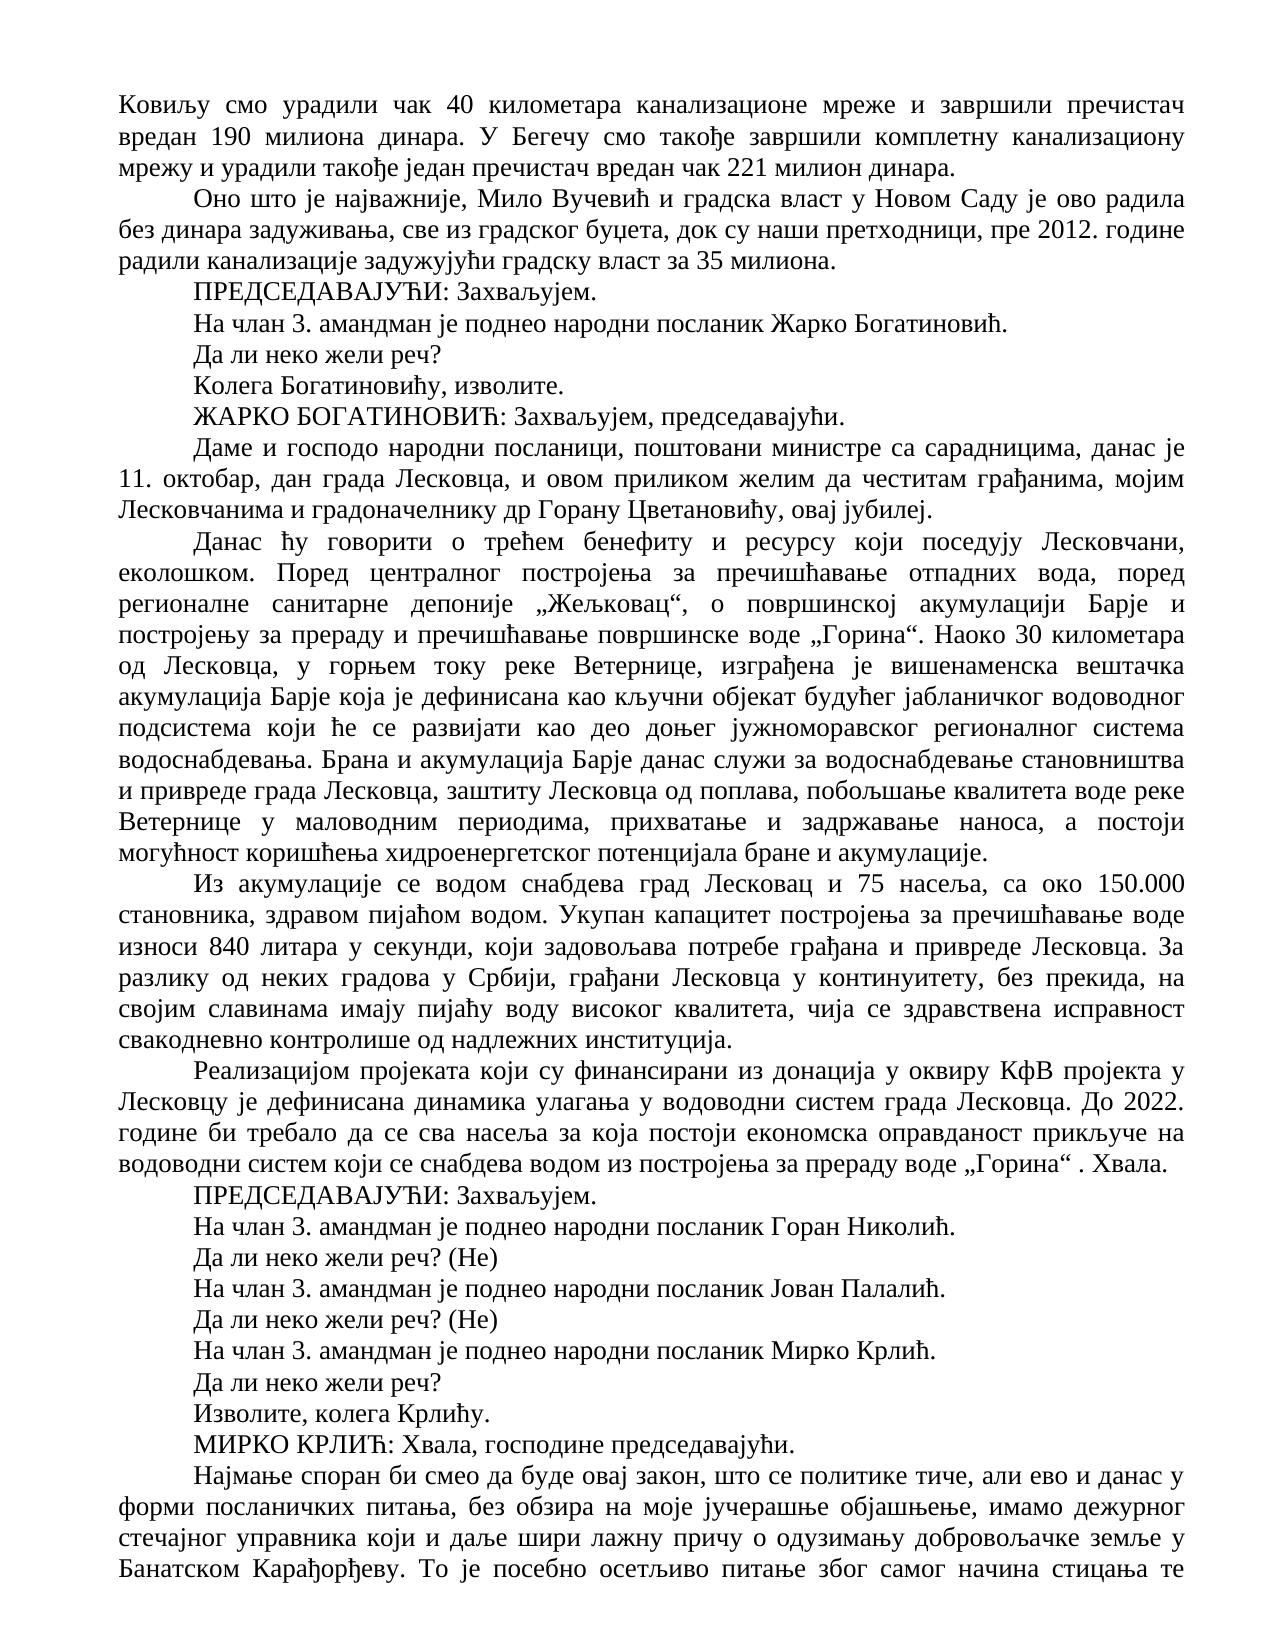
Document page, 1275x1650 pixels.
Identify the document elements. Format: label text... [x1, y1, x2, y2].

text Да ли неко жели реч? [118, 1366, 1186, 1397]
text Изволите, колега Крлићу. [118, 1397, 1186, 1428]
text Да ли неко жели реч? (Не) [118, 1241, 1186, 1272]
text Оно што је најважније, Мило Вучевић и градска власт у Новом Саду је ово радила без динара задуживања, све из градског буџета, док су наши претходници, пре 2012. године радили канализације задужујући градску власт за 35 милиона. [118, 182, 1186, 276]
text Колега Богатиновићу, изволите. [118, 369, 1186, 400]
text Да ли неко жели реч? [118, 338, 1186, 369]
text Из акумулације се водом снабдева град Лесковац и 75 насеља, са око 150.000 становника, здравом пијаћом водом. Укупан капацитет постројења за пречишћавање воде износи 840 литара у секунди, који задовољава потребе грађана и привреде Лесковца. За разлику од неких градова у Србији, грађани Лесковца у континуитету, без прекида, на својим славинама имају пијаћу воду високог квалитета, чија се здравствена исправност свакодневно контролише од надлежних институција. [118, 867, 1186, 1054]
text На члан 3. амандман је поднео народни посланик Мирко Крлић. [118, 1334, 1186, 1366]
text ПРЕДСЕДАВАЈУЋИ: Захваљујем. [118, 1179, 1186, 1210]
text ПРЕДСЕДАВАЈУЋИ: Захваљујем. [118, 276, 1186, 307]
text На члан 3. амандман је поднео народни посланик Јован Палалић. [118, 1272, 1186, 1303]
text На члан 3. амандман је поднео народни посланик Горан Николић. [118, 1210, 1186, 1241]
text Реализацијом пројеката који су финансирани из донација у оквиру КфВ пројекта у Лесковцу је дефинисана динамика улагања у водоводни систем града Лесковца. До 2022. године би требало да се сва насеља за која постоји економска оправданост прикључе на водоводни систем који се снабдева водом из постројења за прераду воде „Горина“ . Хвала. [118, 1054, 1186, 1179]
text Даме и господо народни посланици, поштовани министре са сарадницима, данас је 11. октобар, дан града Лесковца, и овом приликом желим да честитам грађанима, мојим Лесковчанима и градоначелнику др Горану Цветановићу, овај јубилеј. [118, 431, 1186, 525]
text МИРКО КРЛИЋ: Хвала, господине председавајући. [118, 1428, 1186, 1459]
text Да ли неко жели реч? (Не) [118, 1303, 1186, 1334]
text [118, 89, 1186, 182]
text Данас ћу говорити о трећем бенефиту и ресурсу који поседују Лесковчани, еколошком. Поред централног постројења за пречишћавање отпадних вода, поред регионалне санитарне депоније „Жељковац“, о површинској акумулацији Барје и постројењу за прераду и пречишћавање површинске воде „Горина“. Наоко 30 километара од Лесковца, у горњем току реке Ветернице, изграђена је вишенаменска вештачка акумулација Барје која је дефинисана као кључни објекат будућег јабланичког водоводног подсистема који ће се развијати као део доњег јужноморавског регионалног система водоснабдевања. Брана и акумулација Барје данас служи за водоснабдевање становништва и привреде града Лесковца, заштиту Лесковца од поплава, побољшање квалитета воде реке Ветернице у маловодним периодима, прихватање и задржавање наноса, а постоји могућност коришћења хидроенергетског потенцијала бране и акумулације. [118, 525, 1186, 867]
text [118, 1459, 1186, 1584]
text ЖАРКО БОГАТИНОВИЋ: Захваљујем, председавајући. [118, 400, 1186, 431]
text На члан 3. амандман је поднео народни посланик Жарко Богатиновић. [118, 307, 1186, 338]
